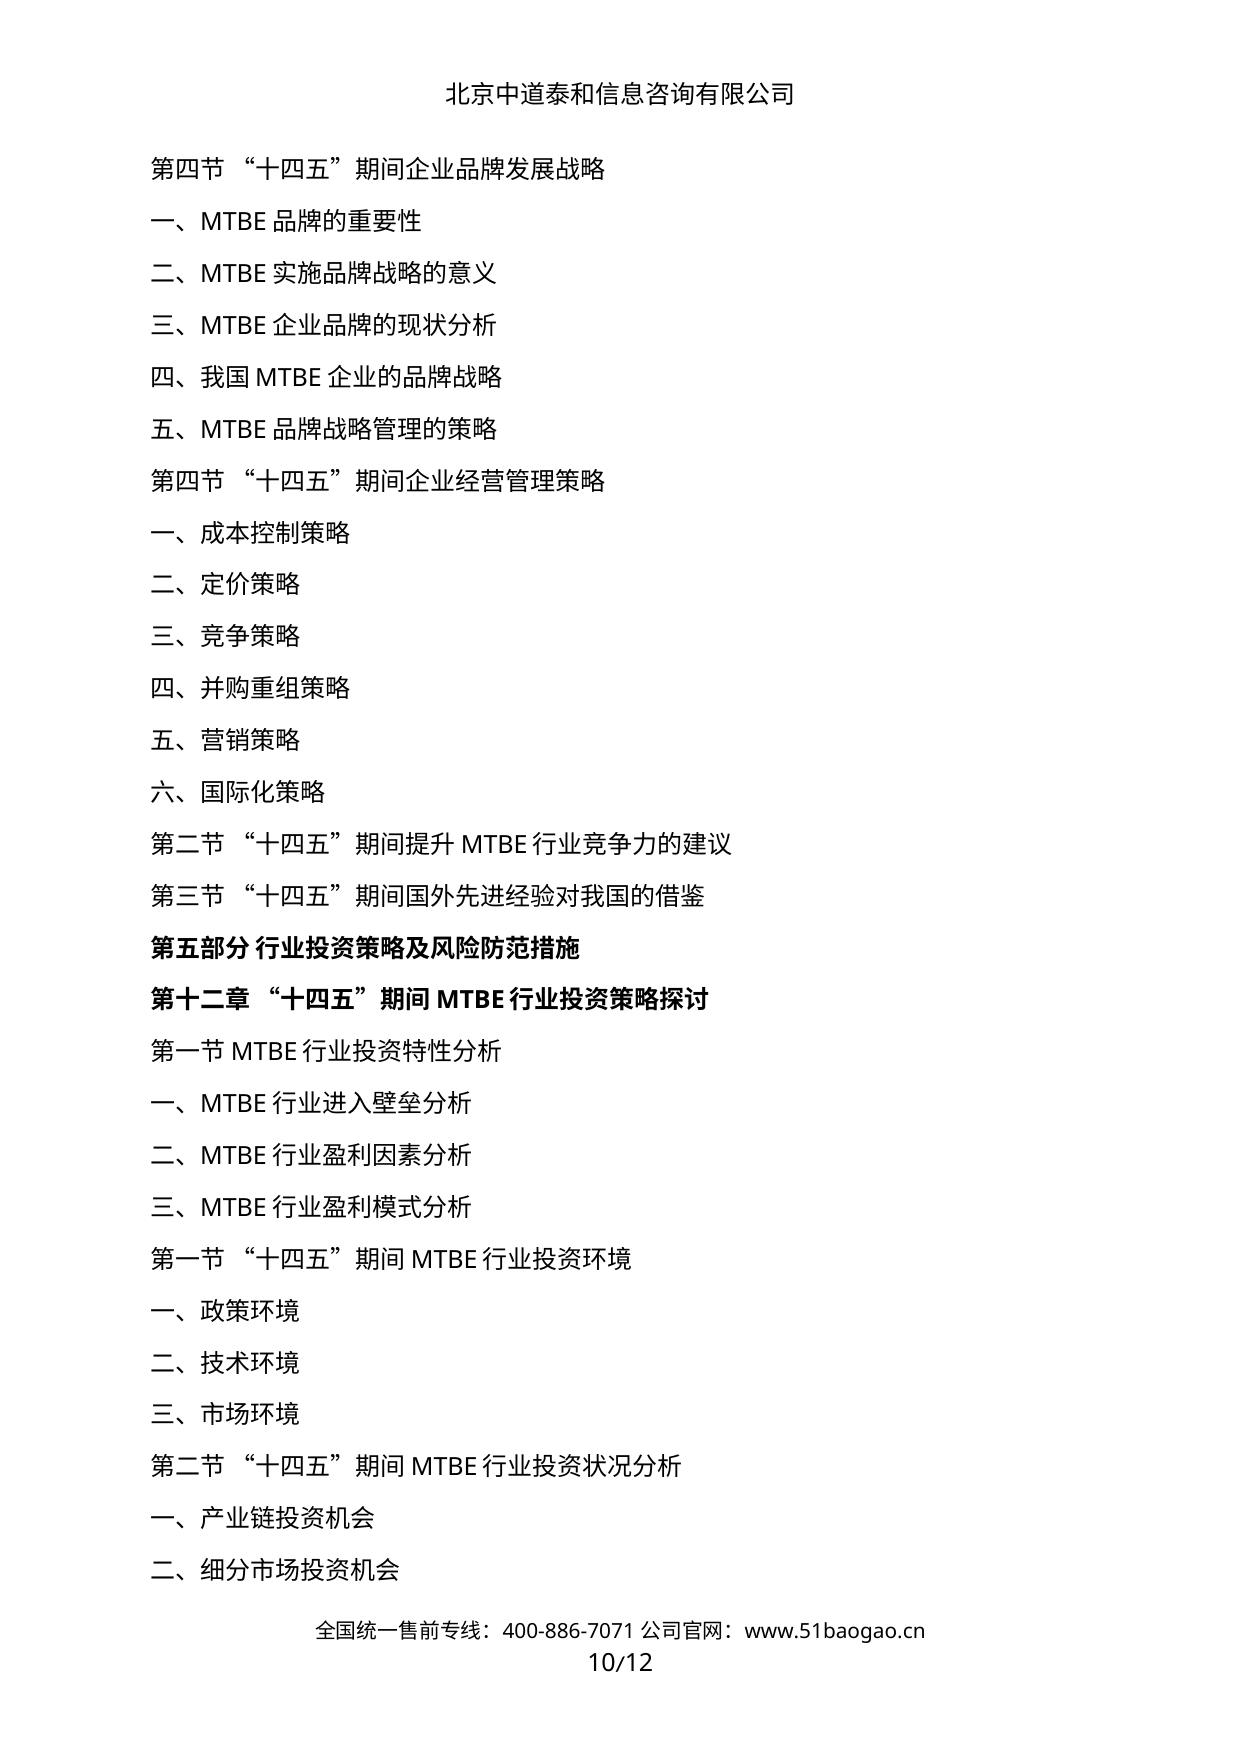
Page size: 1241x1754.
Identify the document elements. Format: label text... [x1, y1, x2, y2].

text 一、MTBE品牌的重要性 [150, 202, 1090, 238]
text 第五部分 行业投资策略及风险防范措施 [150, 928, 1090, 964]
text 六、国际化策略 [150, 772, 1090, 809]
text 二、技术环境 [150, 1343, 1090, 1379]
text 五、MTBE品牌战略管理的策略 [150, 409, 1090, 446]
text 第一节 MTBE行业投资特性分析 [150, 1032, 1090, 1068]
text 一、成本控制策略 [150, 513, 1090, 549]
text 三、竞争策略 [150, 617, 1090, 653]
text 二、定价策略 [150, 565, 1090, 601]
text 第四节 “十四五”期间企业经营管理策略 [150, 461, 1090, 497]
text 第四节 “十四五”期间企业品牌发展战略 [150, 150, 1090, 186]
text 一、产业链投资机会 [150, 1499, 1090, 1535]
text 三、市场环境 [150, 1395, 1090, 1431]
text 第十二章 “十四五”期间MTBE行业投资策略探讨 [150, 980, 1090, 1016]
text 五、营销策略 [150, 721, 1090, 757]
text 三、MTBE行业盈利模式分析 [150, 1187, 1090, 1224]
text 二、细分市场投资机会 [150, 1551, 1090, 1587]
text 第二节 “十四五”期间提升MTBE行业竞争力的建议 [150, 824, 1090, 861]
text 四、我国MTBE企业的品牌战略 [150, 357, 1090, 394]
text 三、MTBE企业品牌的现状分析 [150, 306, 1090, 342]
text 二、MTBE实施品牌战略的意义 [150, 254, 1090, 290]
text 第二节 “十四五”期间MTBE行业投资状况分析 [150, 1447, 1090, 1483]
text 二、MTBE行业盈利因素分析 [150, 1136, 1090, 1172]
text 第三节 “十四五”期间国外先进经验对我国的借鉴 [150, 876, 1090, 912]
text 一、政策环境 [150, 1291, 1090, 1327]
text 第一节 “十四五”期间MTBE行业投资环境 [150, 1239, 1090, 1276]
text 一、MTBE行业进入壁垒分析 [150, 1084, 1090, 1120]
text 四、并购重组策略 [150, 669, 1090, 705]
